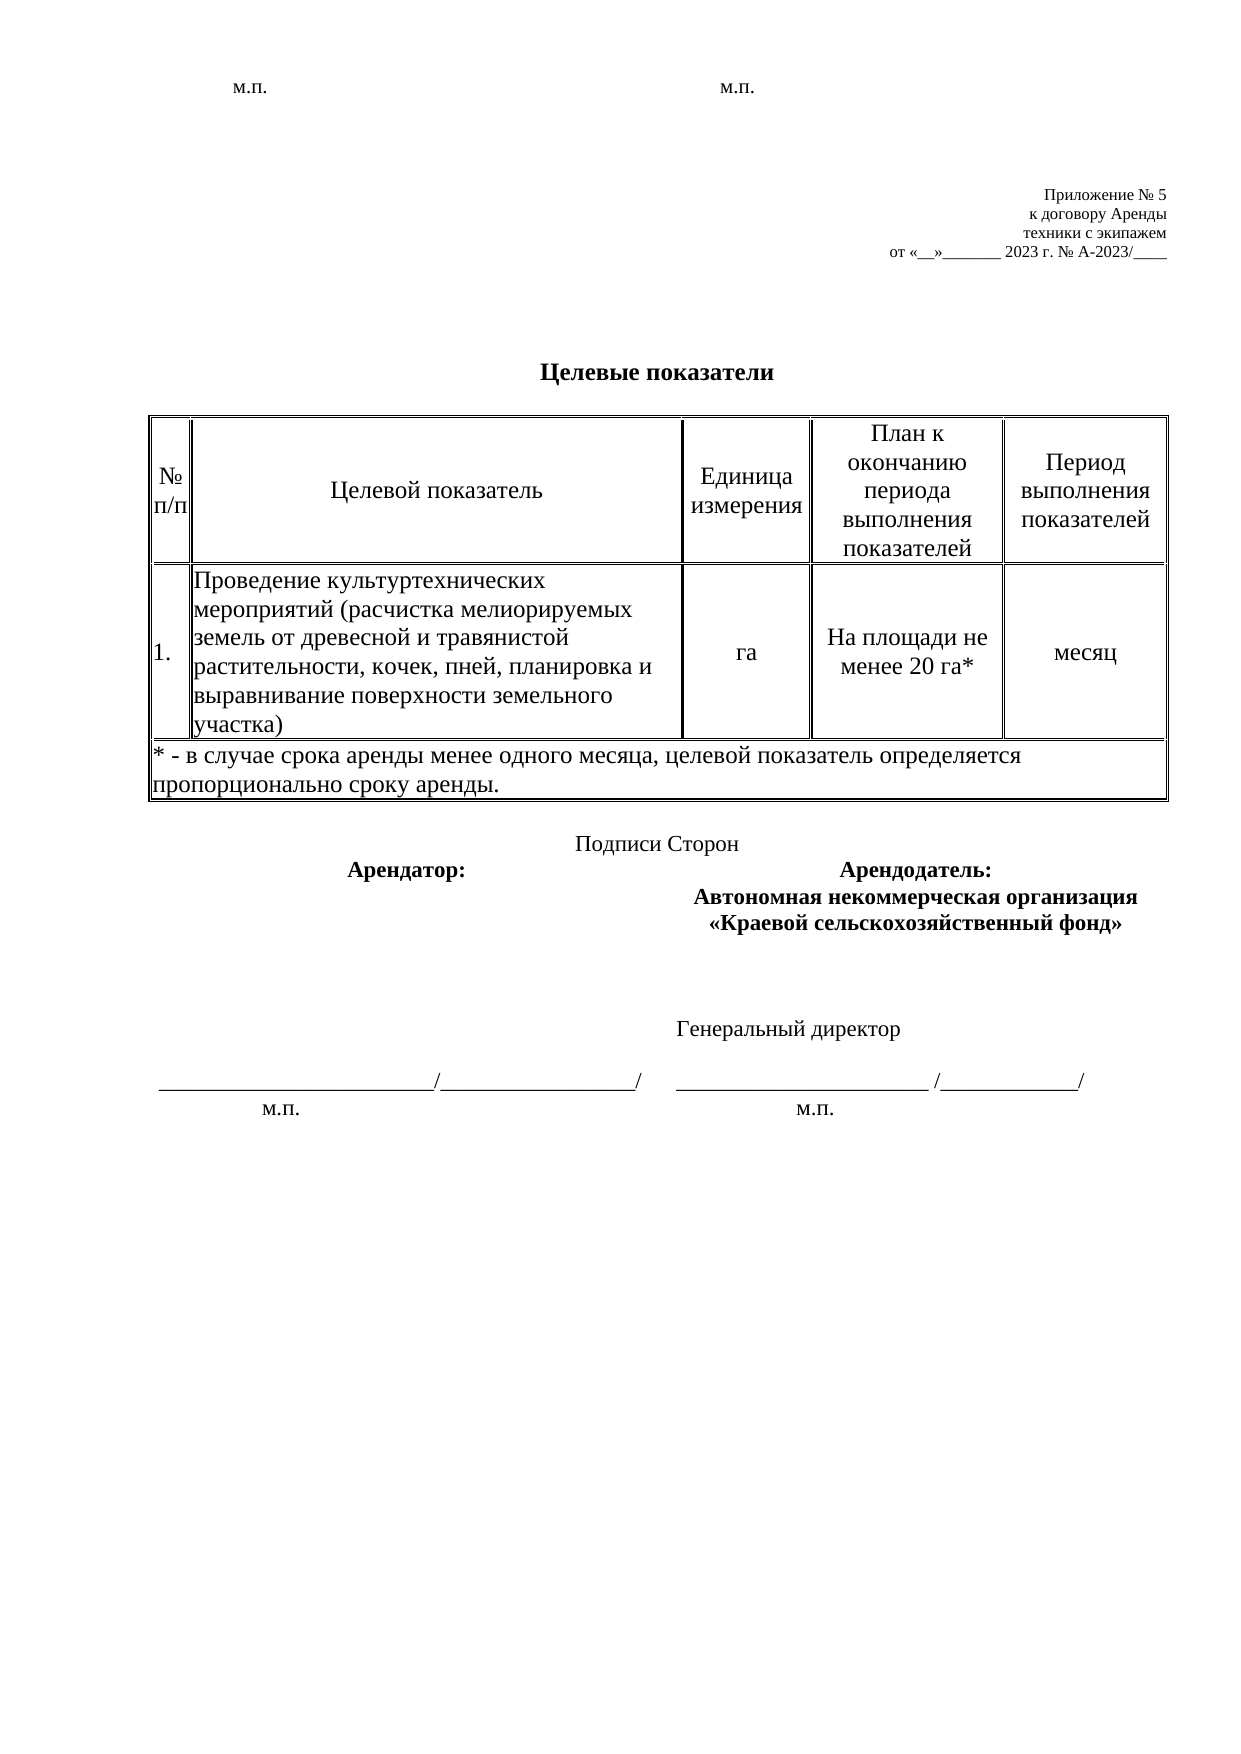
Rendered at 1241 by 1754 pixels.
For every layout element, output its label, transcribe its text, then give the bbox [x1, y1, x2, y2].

text Целевые показатели [148, 357, 1166, 386]
table_header № п/п [150, 416, 191, 562]
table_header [646, 74, 1133, 146]
table_cell 1. [150, 562, 191, 737]
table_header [159, 74, 646, 146]
text к договору Аренды [797, 204, 1167, 223]
table_cell га [684, 565, 809, 737]
text от «__»_______ 2023 г. № А-2023/____ [842, 242, 1167, 261]
table_header Арендатор: ________________________/_________________/ м.п. [148, 856, 665, 1357]
table_cell * - в случае срока аренды менее одного месяца, целевой показатель определяется пропорционально сроку аренды. [152, 738, 1166, 798]
table_cell месяц [1004, 562, 1167, 737]
table_cell На площади не менее 20 га* [813, 565, 1002, 737]
text Приложение № 5 [797, 185, 1167, 204]
table_header Целевой показатель [191, 416, 682, 562]
table_cell Проведение культуртехнических мероприятий (расчистка мелиорируемых земель от древесной и травянистой растительности, кочек, пней, планировка и выравнивание поверхности земельного участка) [193, 565, 681, 737]
table_header Единица измерения [682, 416, 811, 562]
text техники с экипажем [797, 223, 1167, 242]
text Подписи Сторон [148, 830, 1166, 856]
table_header План к окончанию периода выполнения показателей [811, 418, 1004, 562]
table_header Период выполнения показателей [1004, 418, 1166, 562]
table_header Арендодатель: Автономная некоммерческая организация «Краевой сельскохозяйственный фонд» Генеральный директор ______________________ /____________/ м.п. [665, 856, 1166, 1357]
